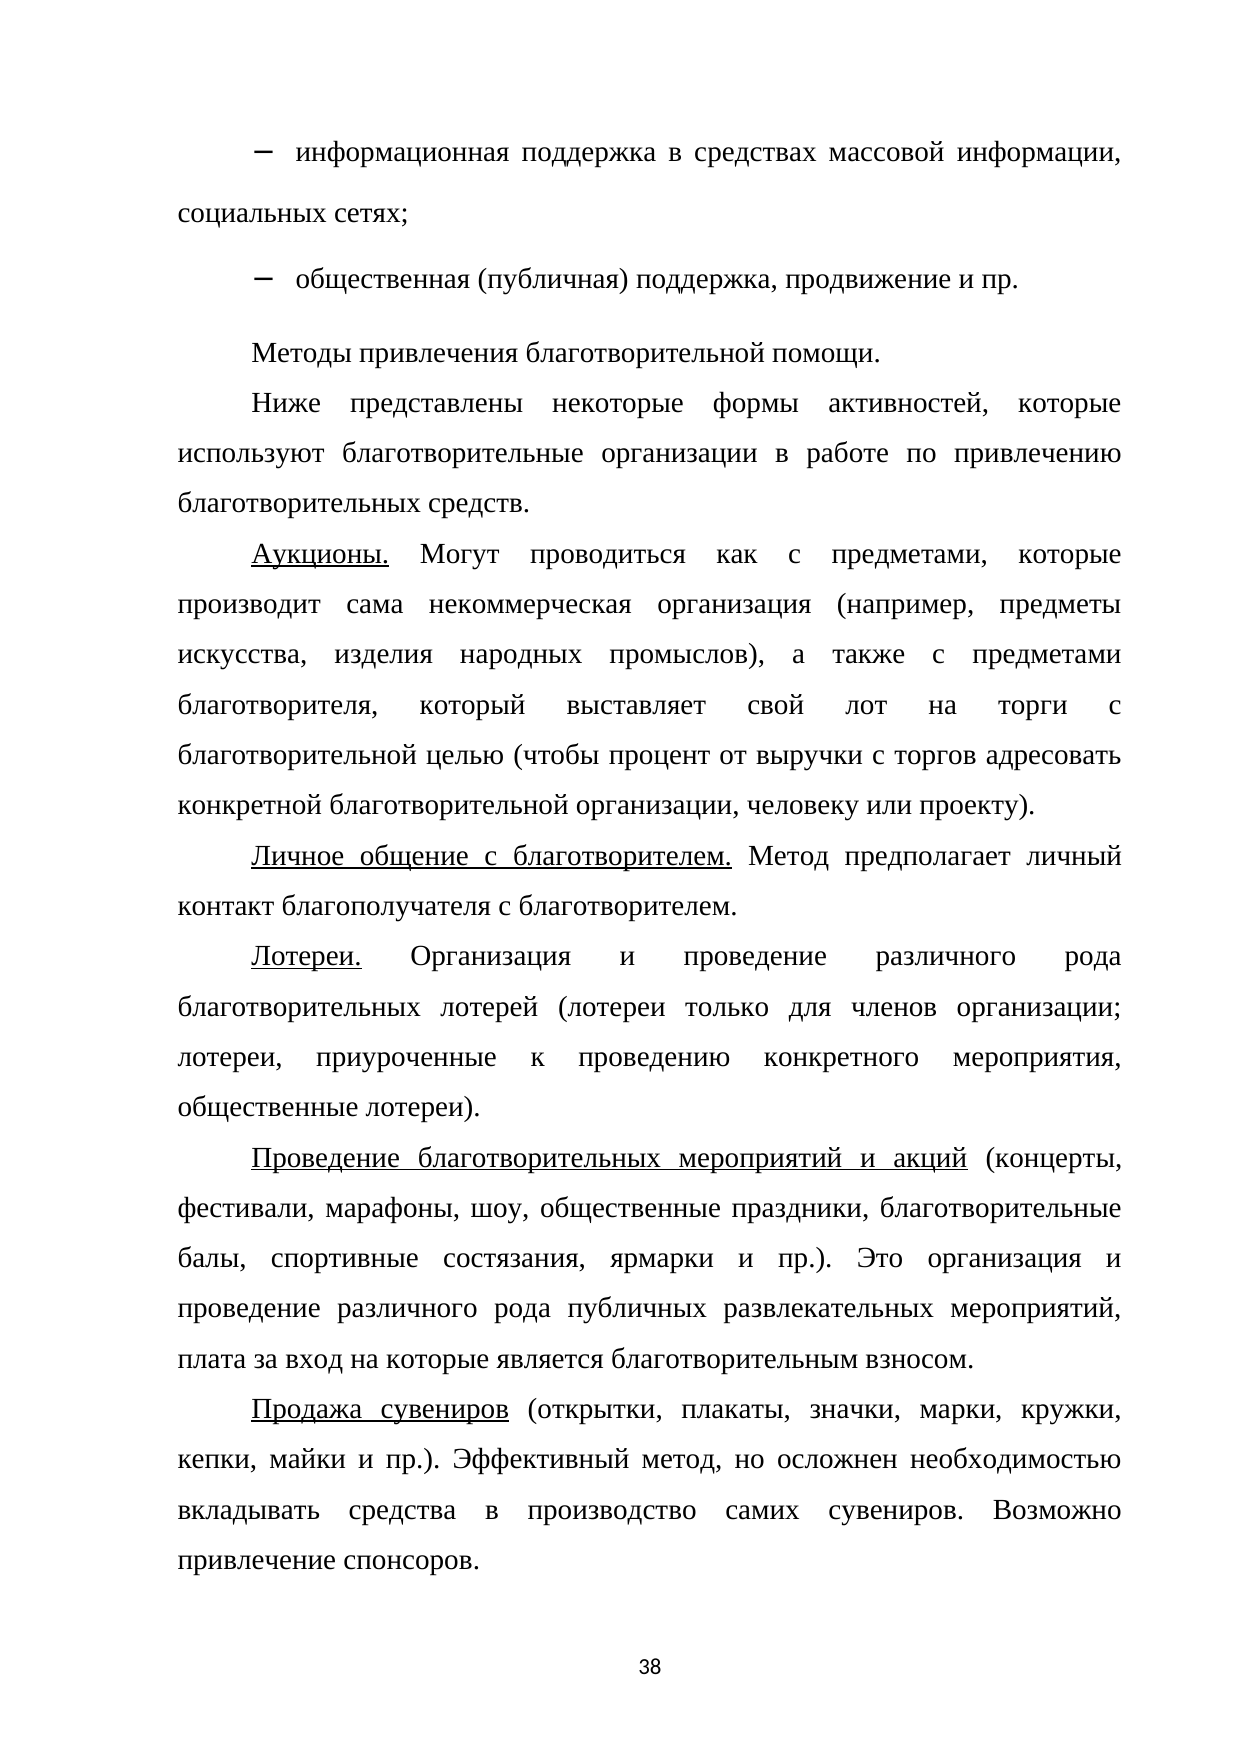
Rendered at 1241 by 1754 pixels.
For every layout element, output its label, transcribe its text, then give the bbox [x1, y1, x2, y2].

text Методы привлечения благотворительной помощи. [177, 335, 1122, 368]
list информационная поддержка в средствах массовой информации, социальных сетях; [177, 118, 1122, 228]
text Продажа сувениров (открытки, плакаты, значки, марки, кружки, кепки, майки и пр.). Эффективный метод, но осложнен необходимостью вкладывать средства в производство самих сувениров. Возможно привлечение спонсоров. [177, 1391, 1122, 1576]
list общественная (публичная) поддержка, продвижение и пр. [177, 245, 1122, 305]
text Проведение благотворительных мероприятий и акций (концерты, фестивали, марафоны, шоу, общественные праздники, благотворительные балы, спортивные состязания, ярмарки и пр.). Это организация и проведение различного рода публичных развлекательных мероприятий, плата за вход на которые является благотворительным взносом. [177, 1140, 1122, 1374]
text Лотереи. Организация и проведение различного рода благотворительных лотерей (лотереи только для членов организации; лотереи, приуроченные к проведению конкретного мероприятия, общественные лотереи). [177, 938, 1122, 1123]
text Ниже представлены некоторые формы активностей, которые используют благотворительные организации в работе по привлечению благотворительных средств. [177, 385, 1122, 519]
text Личное общение с благотворителем. Метод предполагает личный контакт благополучателя с благотворителем. [177, 838, 1122, 922]
text Аукционы. Могут проводиться как с предметами, которые производит сама некоммерческая организация (например, предметы искусства, изделия народных промыслов), а также с предметами благотворителя, который выставляет свой лот на торги с благотворительной целью (чтобы процент от выручки с торгов адресовать конкретной благотворительной организации, человеку или проекту). [177, 536, 1122, 821]
